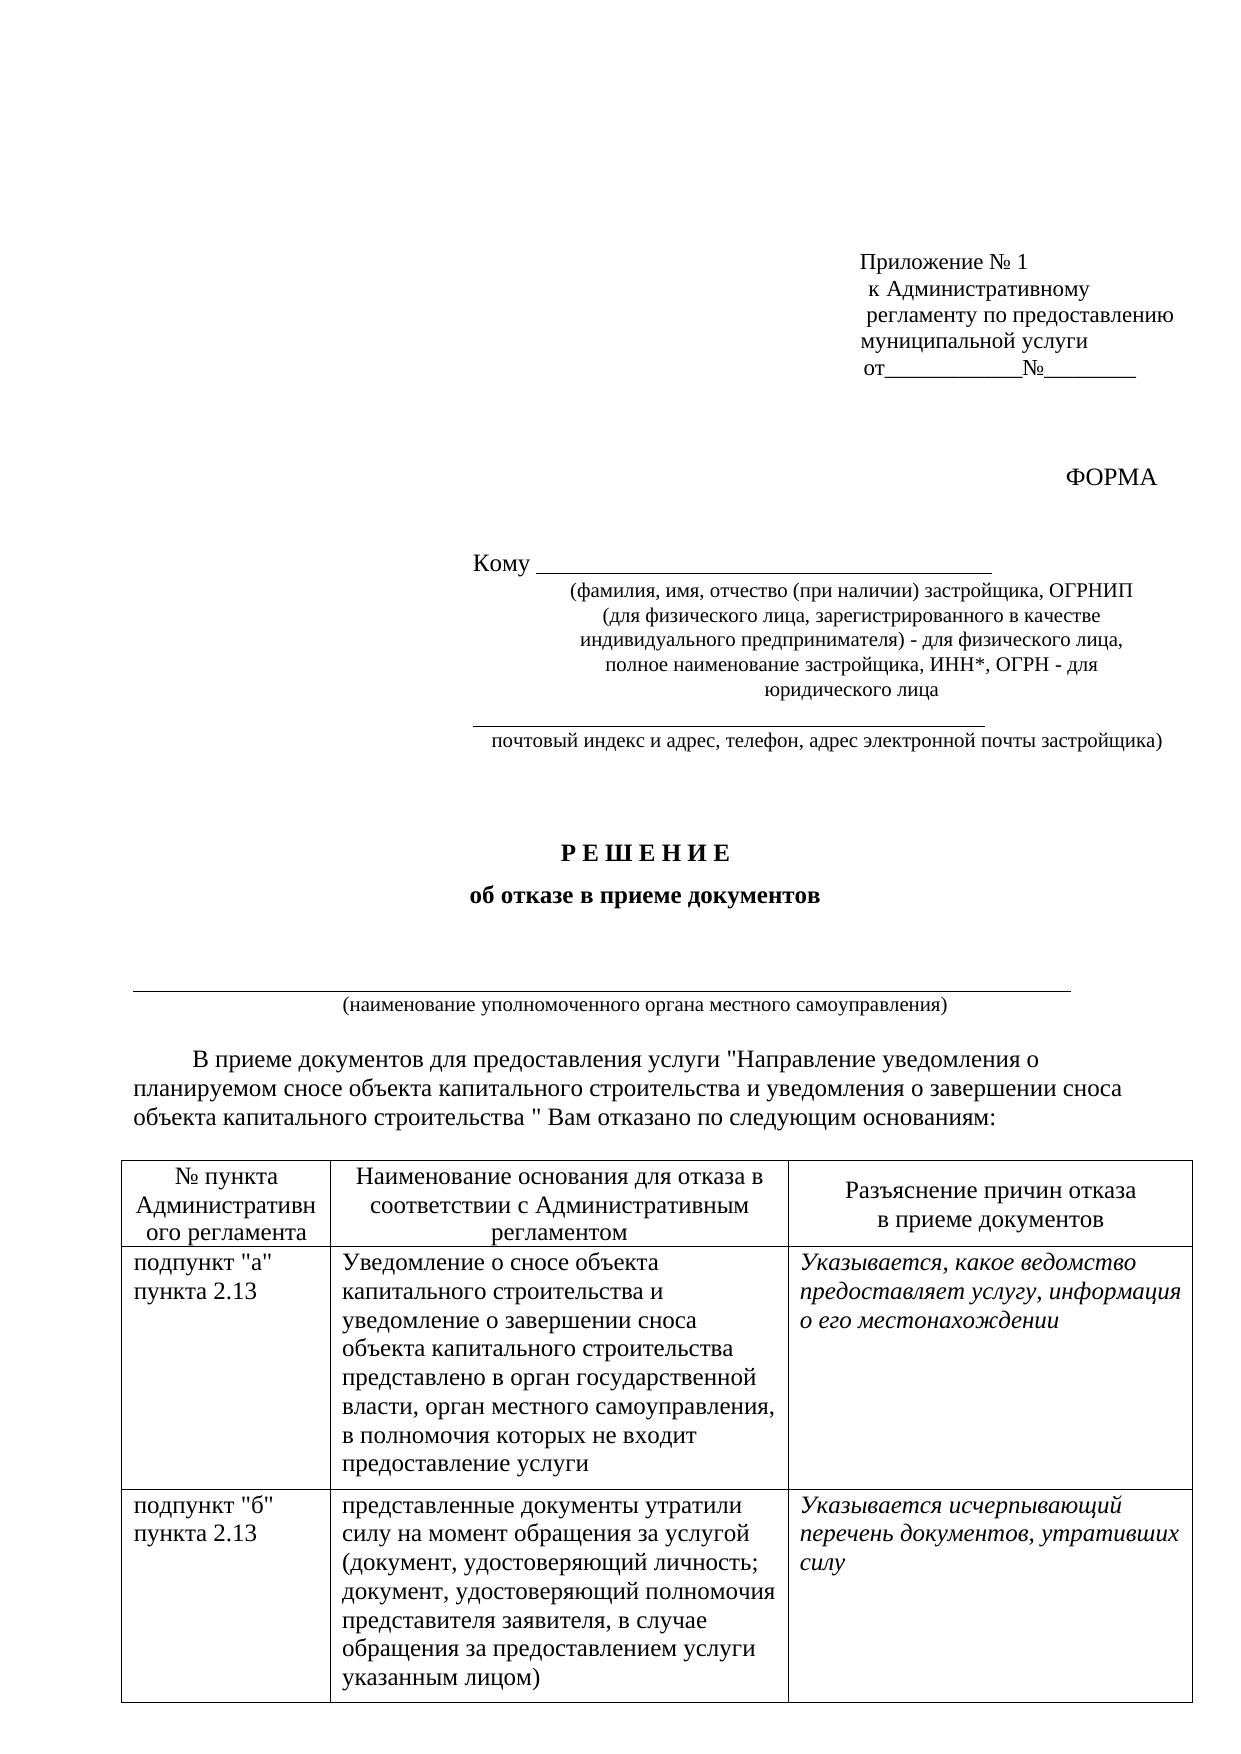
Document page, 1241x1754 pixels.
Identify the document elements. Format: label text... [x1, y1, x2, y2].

text к Административному [110, 275, 1181, 301]
table_header Разъяснение причин отказа в приеме документов [789, 1161, 1192, 1246]
text муниципальной услуги [710, 327, 1181, 354]
table_cell представленные документы утратили силу на момент обращения за услугой (документ, удостоверяющий личность; документ, удостоверяющий полномочия представителя заявителя, в случае обращения за предоставлением услуги указанным лицом) [331, 1490, 788, 1702]
text об отказе в приеме документов [110, 880, 1179, 908]
table_cell подпункт "а" пункта 2.13 [122, 1247, 330, 1489]
text (фамилия, имя, отчество (при наличии) застройщика, ОГРНИП (для физического лица, зарегистрированного в качестве индивидуального предпринимателя) - для физического лица, полное наименование застройщика, ИНН*, ОГРН - для юридического лица [556, 578, 1147, 701]
text Р Е Ш Е Н И Е [110, 838, 1180, 867]
table_cell Уведомление о сносе объекта капитального строительства и уведомление о завершении сноса объекта капитального строительства представлено в орган государственной власти, орган местного самоуправления, в полномочия которых не входит предоставление услуги [331, 1247, 788, 1489]
text Приложение № 1 [785, 248, 1181, 275]
table_cell подпункт "б" пункта 2.13 [122, 1490, 330, 1702]
text ФОРМА [110, 462, 1157, 491]
text от____________№________ [710, 354, 1181, 380]
text Кому [473, 548, 1181, 577]
text регламенту по предоставлению [860, 301, 1181, 327]
table_cell Указывается, какое ведомство предоставляет услугу, информация о его местонахождении [789, 1247, 1192, 1489]
table_cell Указывается исчерпывающий перечень документов, утративших силу [789, 1490, 1192, 1702]
text (наименование уполномоченного органа местного самоуправления) [110, 987, 1179, 1016]
table_header Наименование основания для отказа в соответствии с Административным регламентом [331, 1161, 788, 1246]
table_header № пункта Административн ого регламента [122, 1161, 330, 1246]
text В приеме документов для предоставления услуги "Направление уведомления о планируемом сносе объекта капитального строительства и уведомления о завершении сноса объекта капитального строительства " Вам отказано по следующим основаниям: [133, 1044, 1127, 1131]
text почтовый индекс и адрес, телефон, адрес электронной почты застройщика) [491, 722, 1181, 752]
